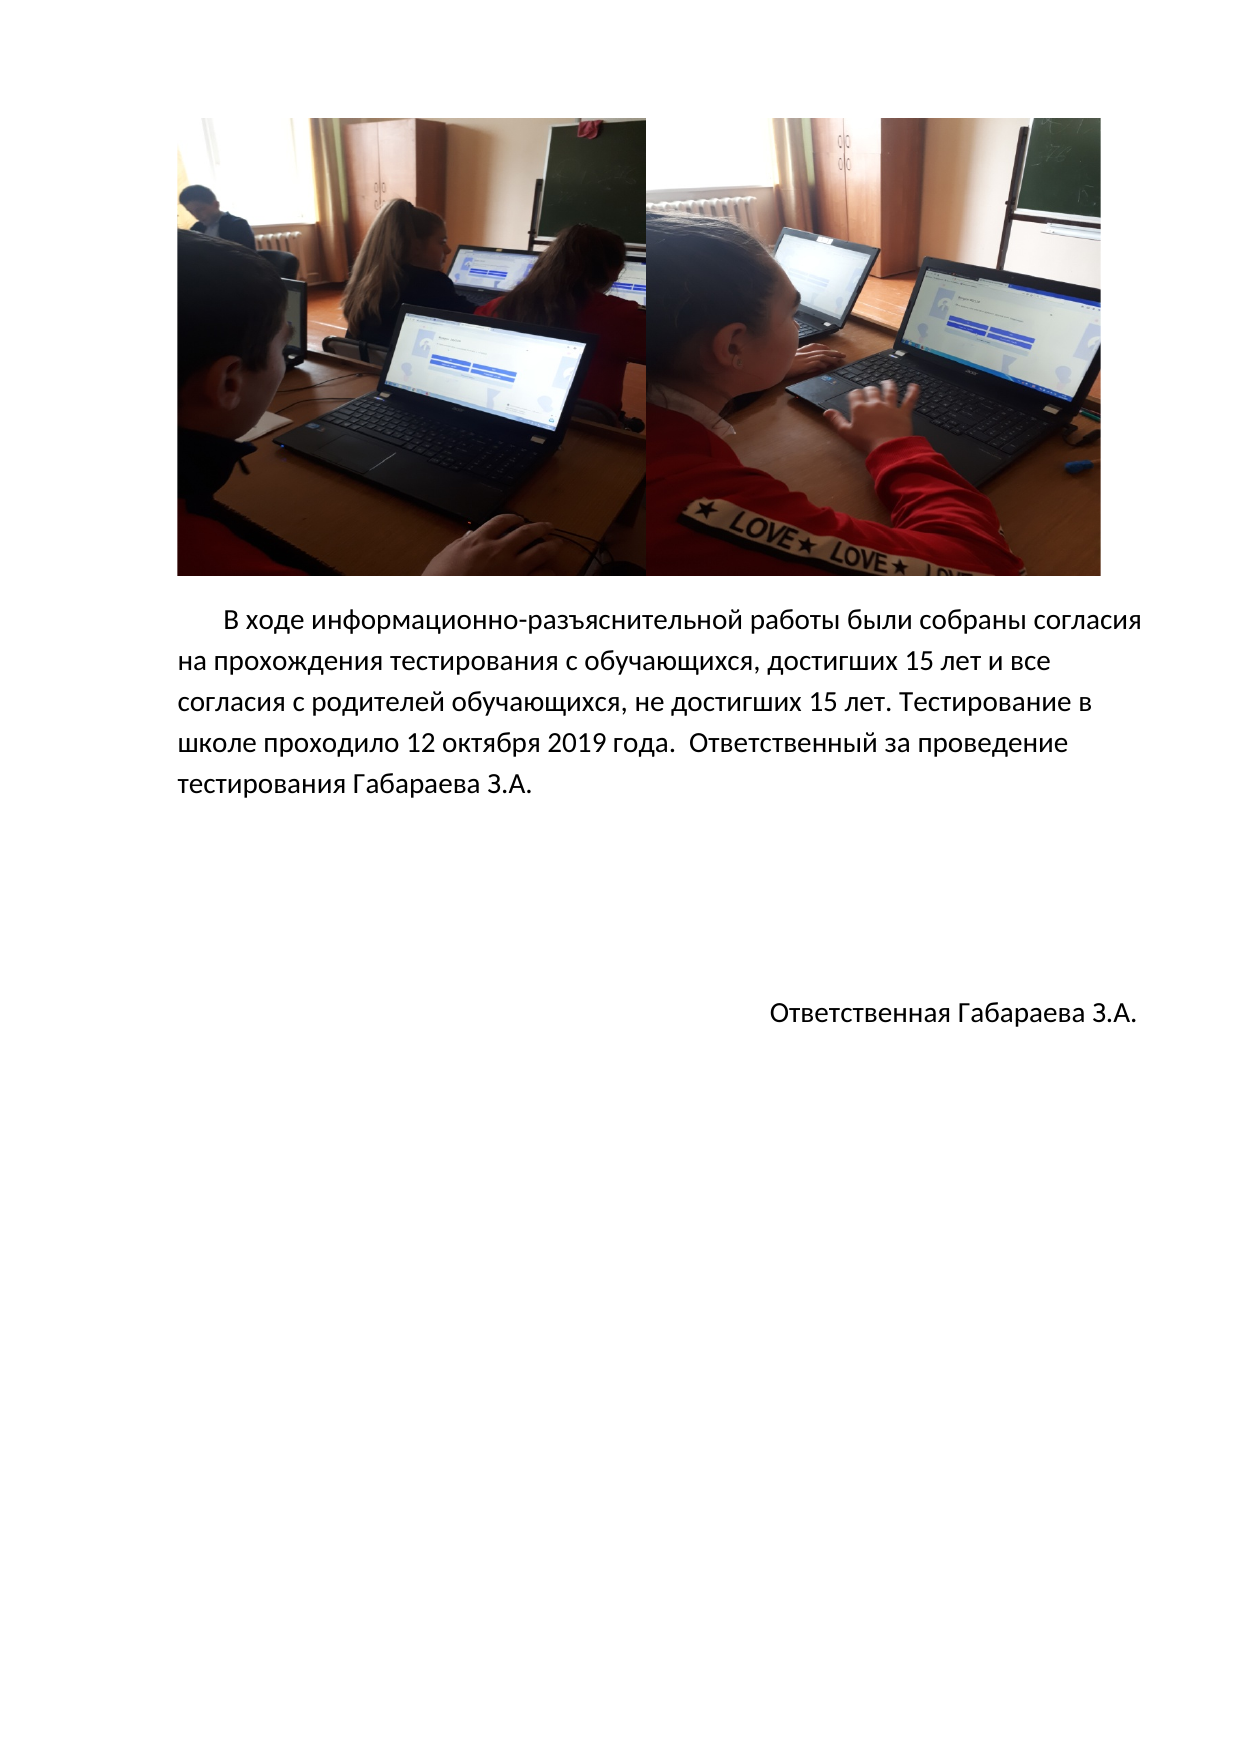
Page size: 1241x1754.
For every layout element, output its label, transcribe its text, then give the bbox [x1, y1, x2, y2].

text Ответственная Габараева З.А. [177, 994, 1152, 1029]
picture [177, 118, 1101, 576]
text В ходе информационно-разъяснительной работы были собраны согласия на прохождения тестирования с обучающихся, достигших 15 лет и все согласия с родителей обучающихся, не достигших 15 лет. Тестирование в школе проходило 12 октября 2019 года. Ответственный за проведение тестирования Габараева З.А. [177, 601, 1152, 800]
